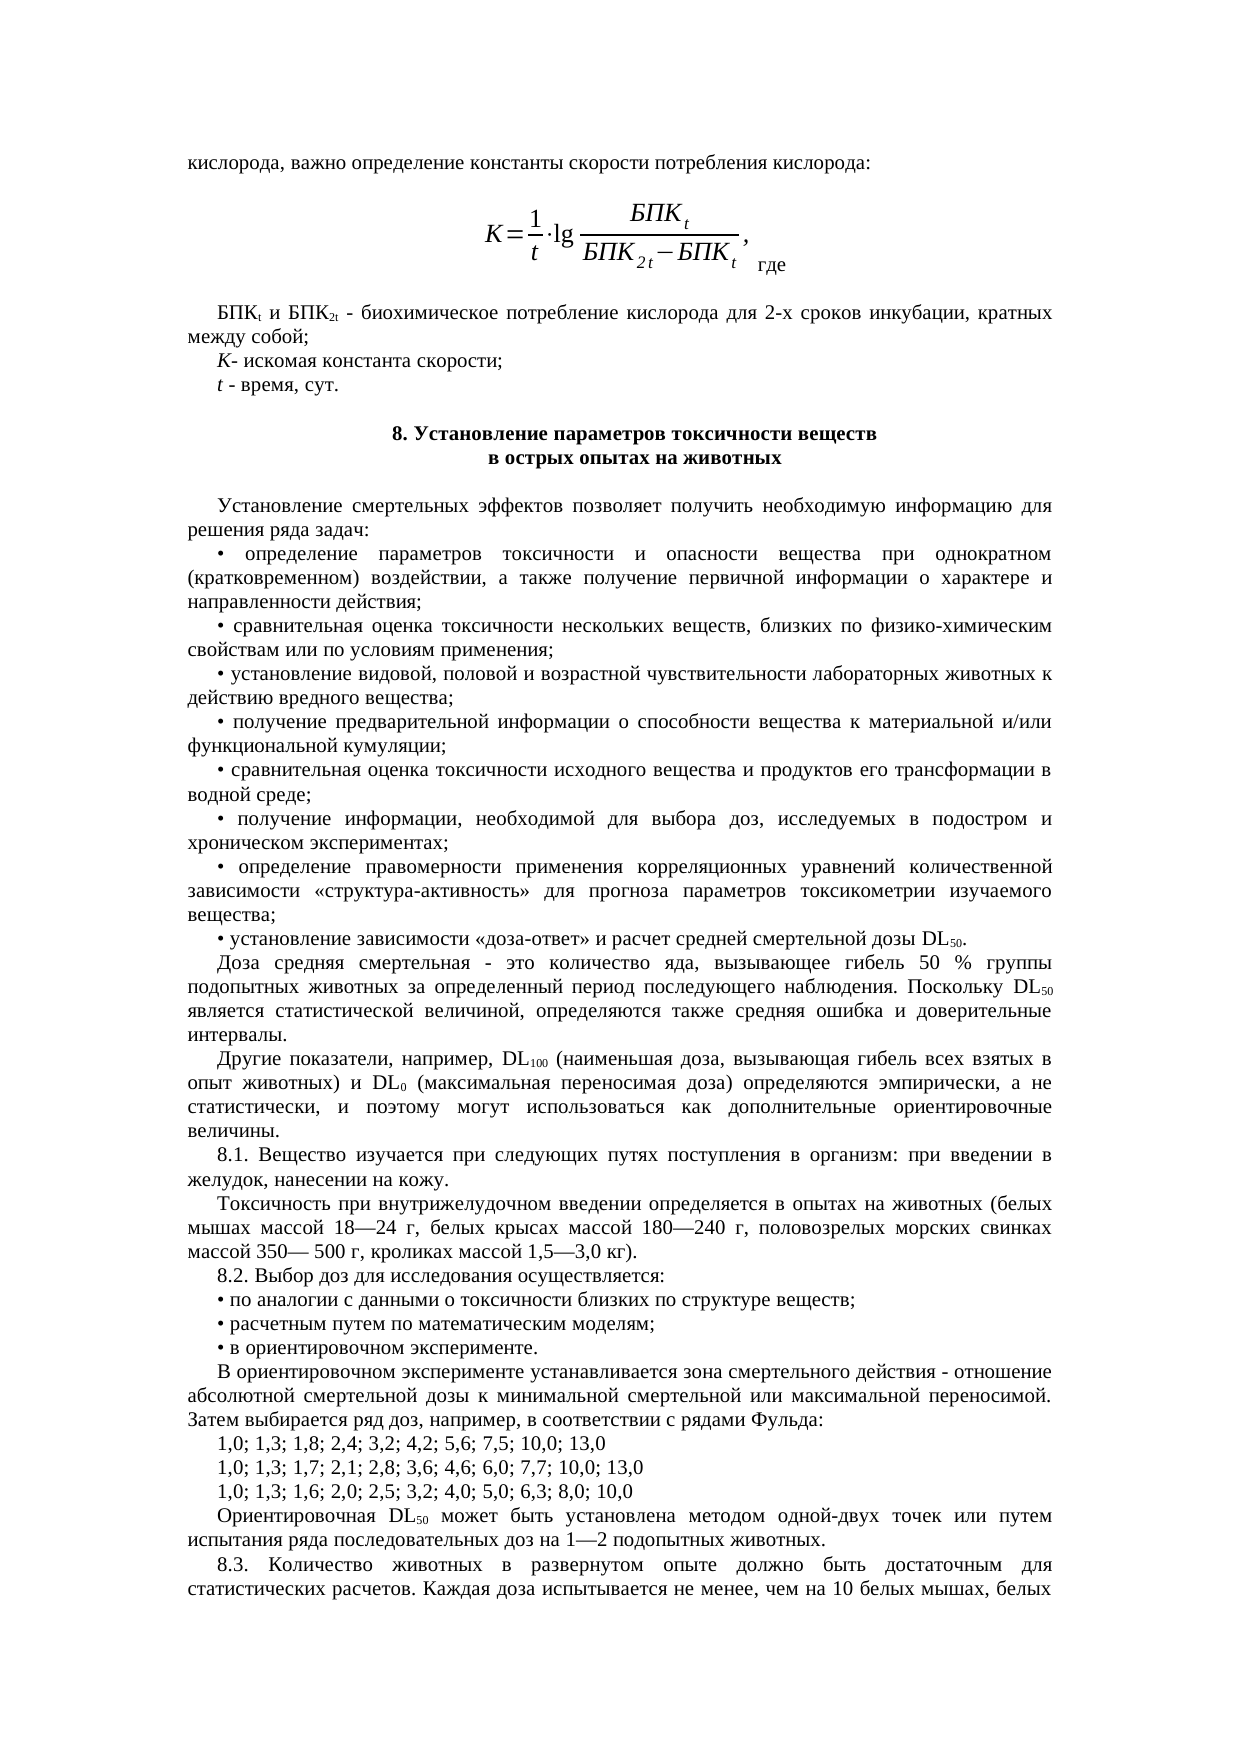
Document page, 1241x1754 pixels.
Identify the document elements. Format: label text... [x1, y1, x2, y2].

text • сравнительная оценка токсичности исходного вещества и продуктов его трансформации в водной среде; [187, 757, 1053, 805]
text 1,0; 1,3; 1,7; 2,1; 2,8; 3,6; 4,6; 6,0; 7,7; 10,0; 13,0 [187, 1455, 1053, 1479]
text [187, 1551, 1053, 1599]
text Установление смертельных эффектов позволяет получить необходимую информацию для решения ряда задач: [187, 493, 1053, 541]
text 8. Установление параметров токсичности веществ [187, 420, 1053, 444]
text • получение предварительной информации о способности вещества к материальной и/или функциональной кумуляции; [187, 709, 1053, 757]
text 8.1. Вещество изучается при следующих путях поступления в организм: при введении в желудок, нанесении на кожу. [187, 1142, 1053, 1190]
text • в ориентировочном эксперименте. [187, 1335, 1053, 1359]
text • сравнительная оценка токсичности нескольких веществ, близких по физико-химическим свойствам или по условиям применения; [187, 613, 1053, 661]
text • определение параметров токсичности и опасности вещества при однократном (кратковременном) воздействии, а также получение первичной информации о характере и направленности действия; [187, 541, 1053, 613]
text В ориентировочном эксперименте устанавливается зона смертельного действия - отношение абсолютной смертельной дозы к минимальной смертельной или максимальной переносимой. Затем выбирается ряд доз, например, в соответствии с рядами Фульда: [187, 1359, 1053, 1431]
text • расчетным путем по математическим моделям; [187, 1311, 1053, 1335]
text 8.2. Выбор доз для исследования осуществляется: [187, 1263, 1053, 1287]
text в острых опытах на животных [187, 444, 1053, 468]
text Ориентировочная DL50 может быть установлена методом одной-двух точек или путем испытания ряда последовательных доз на 1—2 подопытных животных. [187, 1503, 1053, 1551]
text где [187, 198, 1053, 276]
text БПКt и БПК2t - биохимическое потребление кислорода для 2-х сроков инкубации, кратных между собой; [187, 300, 1053, 348]
text 1,0; 1,3; 1,6; 2,0; 2,5; 3,2; 4,0; 5,0; 6,3; 8,0; 10,0 [187, 1479, 1053, 1503]
text • определение правомерности применения корреляционных уравнений количественной зависимости «структура-активность» для прогноза параметров токсикометрии изучаемого вещества; [187, 853, 1053, 926]
text К- искомая константа скорости; [187, 348, 1053, 372]
text • по аналогии с данными о токсичности близких по структуре веществ; [187, 1287, 1053, 1311]
text • установление зависимости «доза-ответ» и расчет средней смертельной дозы DL50. [187, 926, 1053, 950]
text Другие показатели, например, DL100 (наименьшая доза, вызывающая гибель всех взятых в опыт животных) и DL0 (максимальная переносимая доза) определяются эмпирически, а не статистически, и поэтому могут использоваться как дополнительные ориентировочные величины. [187, 1046, 1053, 1142]
text Токсичность при внутрижелудочном введении определяется в опытах на животных (белых мышах массой 18—24 г, белых крысах массой 180—240 г, половозрелых морских свинках массой 350— 500 г, кроликах массой 1,5—3,0 кг). [187, 1190, 1053, 1263]
text Доза средняя смертельная - это количество яда, вызывающее гибель 50 % группы подопытных животных за определенный период последующего наблюдения. Поскольку DL50 является статистической величиной, определяются также средняя ошибка и доверительные интервалы. [187, 950, 1053, 1046]
text 1,0; 1,3; 1,8; 2,4; 3,2; 4,2; 5,6; 7,5; 10,0; 13,0 [187, 1431, 1053, 1455]
text t - время, сут. [187, 372, 1053, 396]
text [187, 150, 1053, 174]
text • установление видовой, половой и возрастной чувствительности лабораторных животных к действию вредного вещества; [187, 661, 1053, 709]
text • получение информации, необходимой для выбора доз, исследуемых в подостром и хроническом экспериментах; [187, 805, 1053, 853]
